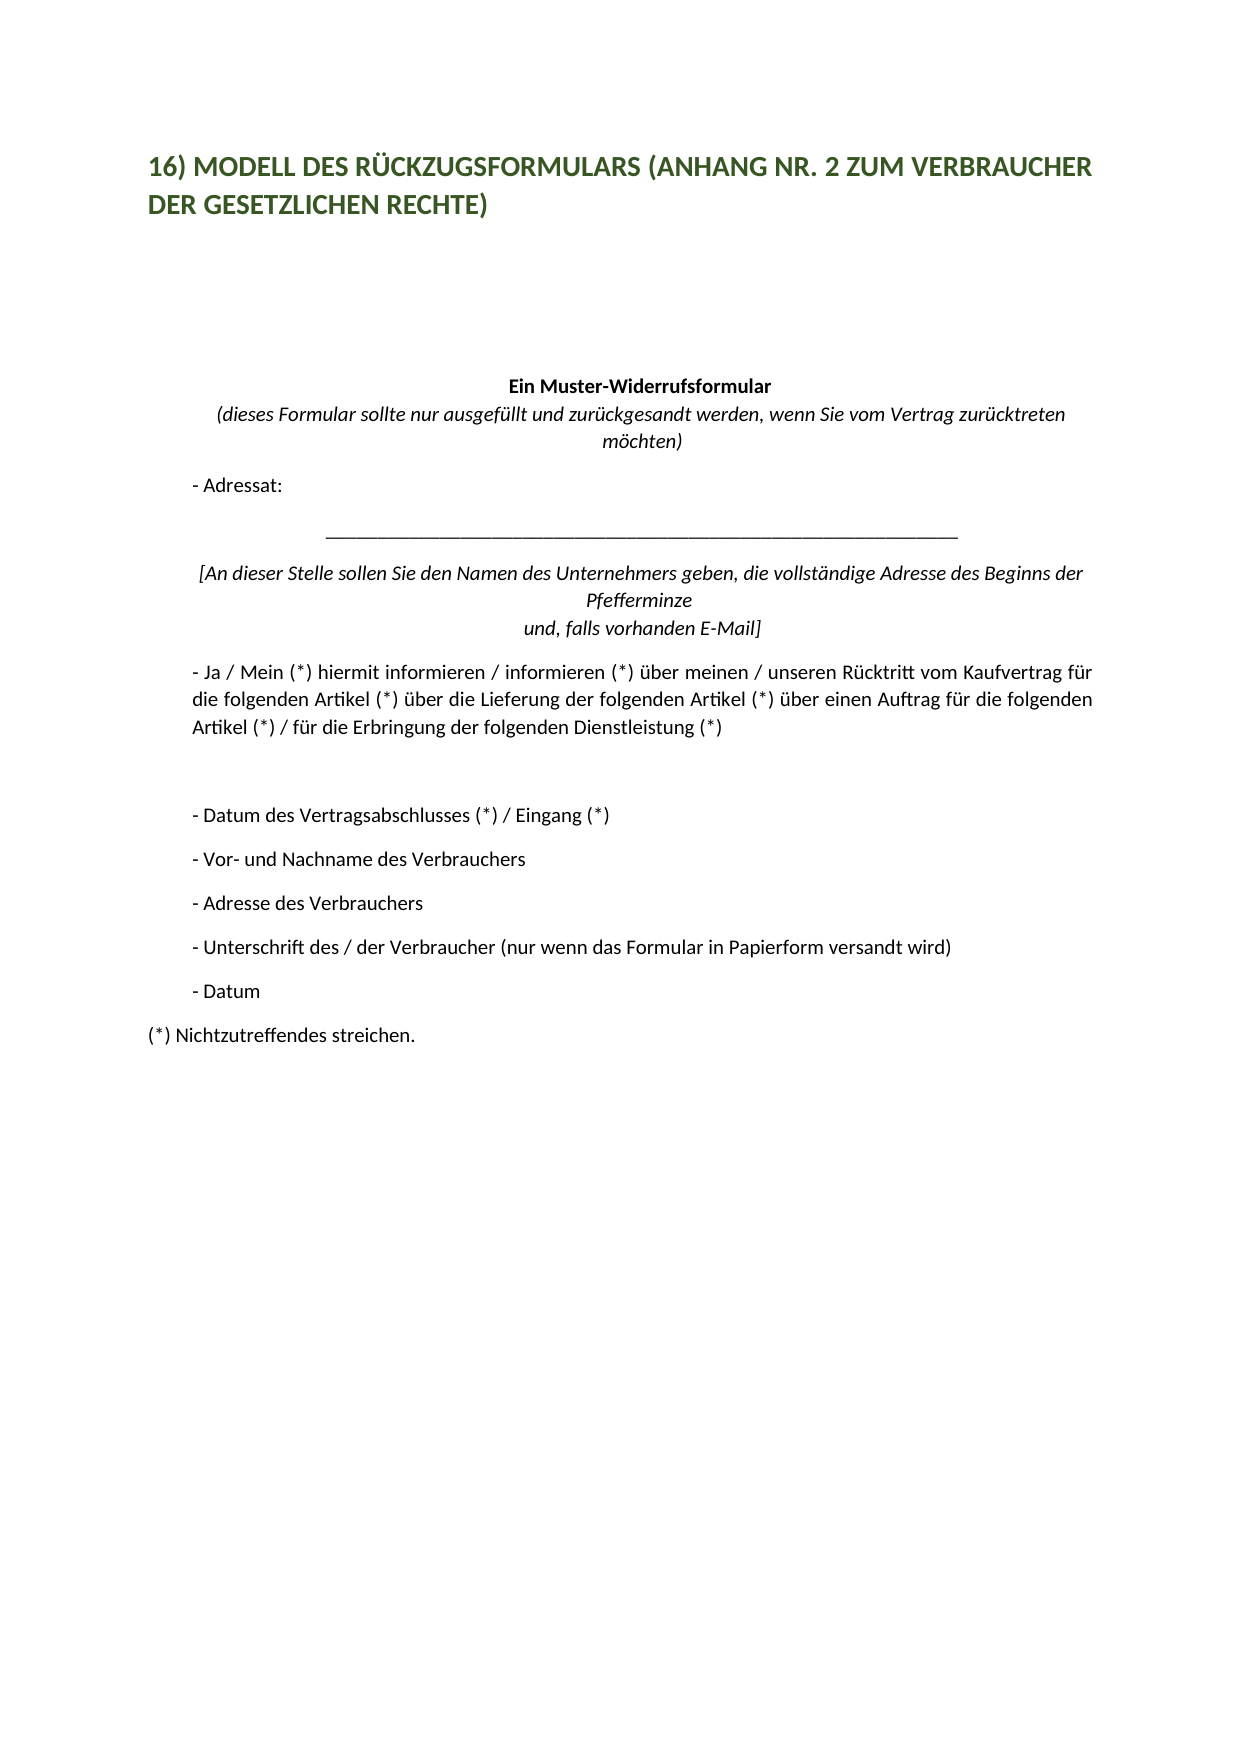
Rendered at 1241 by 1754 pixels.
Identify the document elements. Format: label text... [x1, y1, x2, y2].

text - Datum des Vertragsabschlusses (*) / Eingang (*) [192, 802, 1093, 827]
text (*) Nichtzutreffendes streichen. [148, 1022, 1093, 1048]
text Ein Muster-Widerrufsformular (dieses Formular sollte nur ausgefüllt und zurückgesandt werden, wenn Sie vom Vertrag zurücktreten möchten) [192, 373, 1093, 453]
text - Unterschrift des / der Verbraucher (nur wenn das Formular in Papierform versandt wird) [192, 934, 1093, 960]
text 16) MODELL DES RÜCKZUGSFORMULARS (ANHANG NR. 2 ZUM VERBRAUCHER DER GESETZLICHEN RECHTE) [148, 148, 1093, 222]
text _____________________________________________________________ [192, 516, 1093, 542]
text - Ja / Mein (*) hiermit informieren / informieren (*) über meinen / unseren Rücktritt vom Kaufvertrag für die folgenden Artikel (*) über die Lieferung der folgenden Artikel (*) über einen Auftrag für die folgenden Artikel (*) / für die Erbringung der folgenden Dienstleistung (*) [192, 659, 1093, 739]
text - Adressat: [192, 472, 1093, 498]
text - Vor- und Nachname des Verbrauchers [192, 846, 1093, 872]
text - Adresse des Verbrauchers [192, 890, 1093, 916]
text [An dieser Stelle sollen Sie den Namen des Unternehmers geben, die vollständige Adresse des Beginns der Pfefferminze und, falls vorhanden E-Mail] [192, 560, 1093, 641]
text - Datum [192, 978, 1093, 1004]
